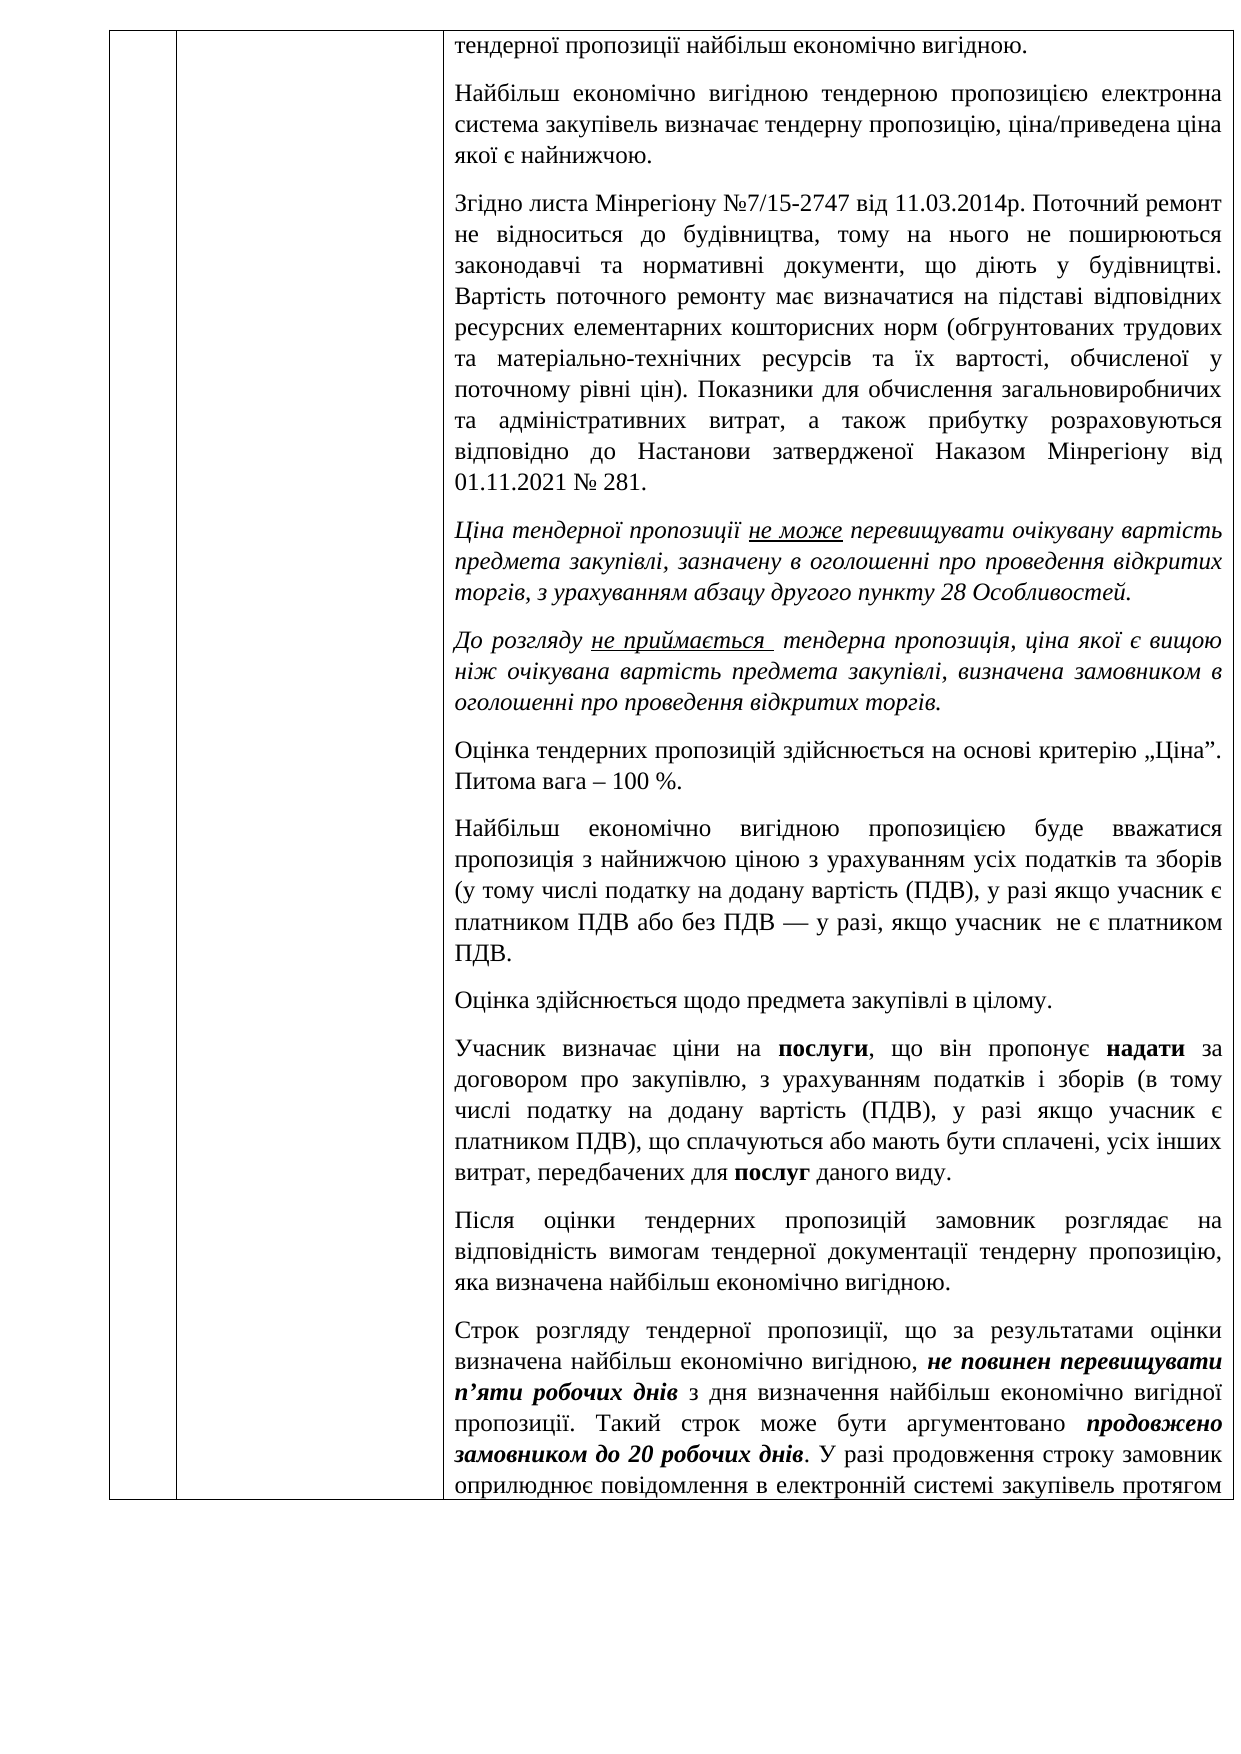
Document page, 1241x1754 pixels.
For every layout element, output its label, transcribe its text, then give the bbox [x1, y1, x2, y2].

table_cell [444, 31, 1233, 1499]
table_cell 1 [110, 31, 176, 1499]
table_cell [177, 31, 443, 1499]
